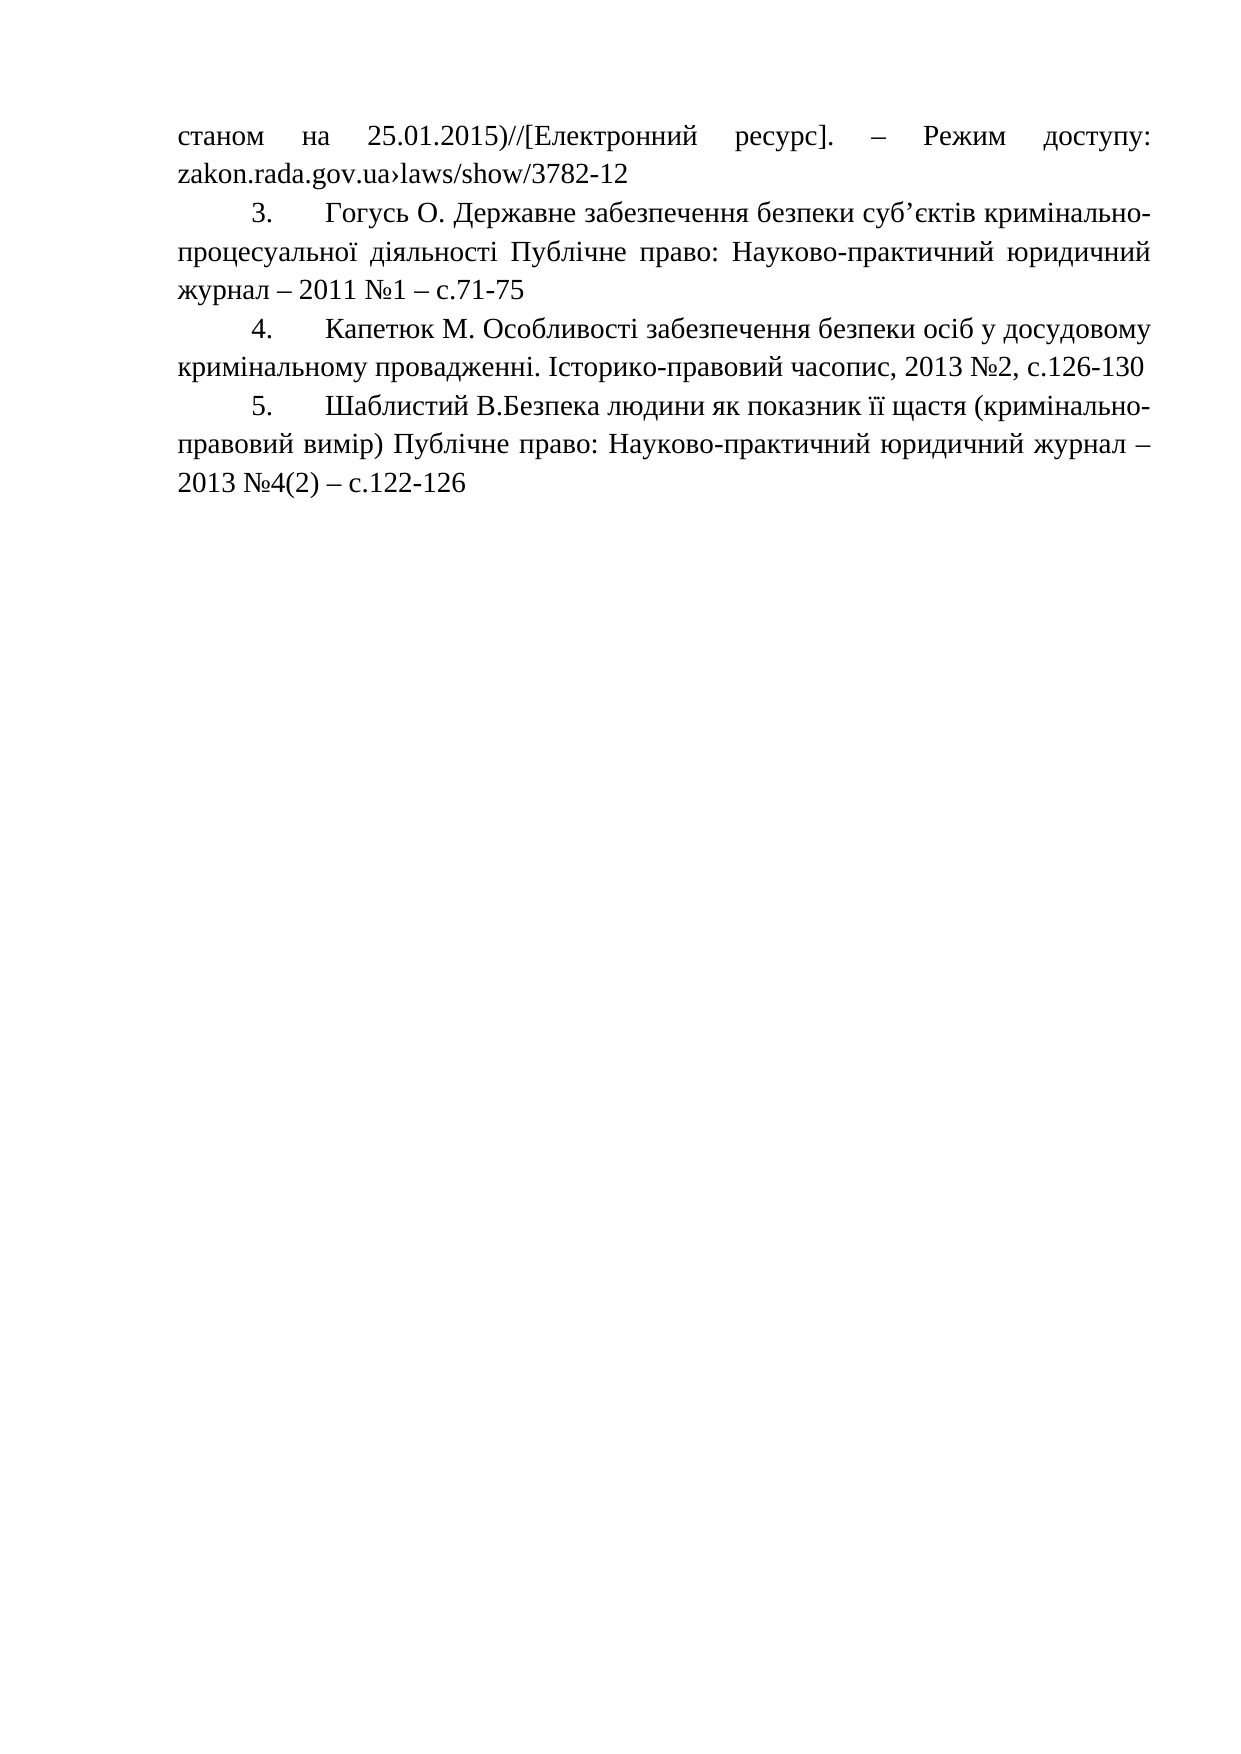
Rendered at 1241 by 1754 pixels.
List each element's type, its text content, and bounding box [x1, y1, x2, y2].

list Капетюк М. Особливості забезпечення безпеки осіб у досудовому кримінальному провадженні. Історико-правовий часопис, 2013 №2, с.126-130 [177, 311, 1152, 383]
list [177, 118, 1152, 190]
list Шаблистий В.Безпека людини як показник її щастя (кримінально-правовий вимір) Публічне право: Науково-практичний юридичний журнал – 2013 №4(2) – с.122-126 [177, 388, 1152, 498]
list Гогусь О. Державне забезпечення безпеки суб’єктів кримінально-процесуальної діяльності Публічне право: Науково-практичний юридичний журнал – 2011 №1 – с.71-75 [177, 195, 1152, 306]
